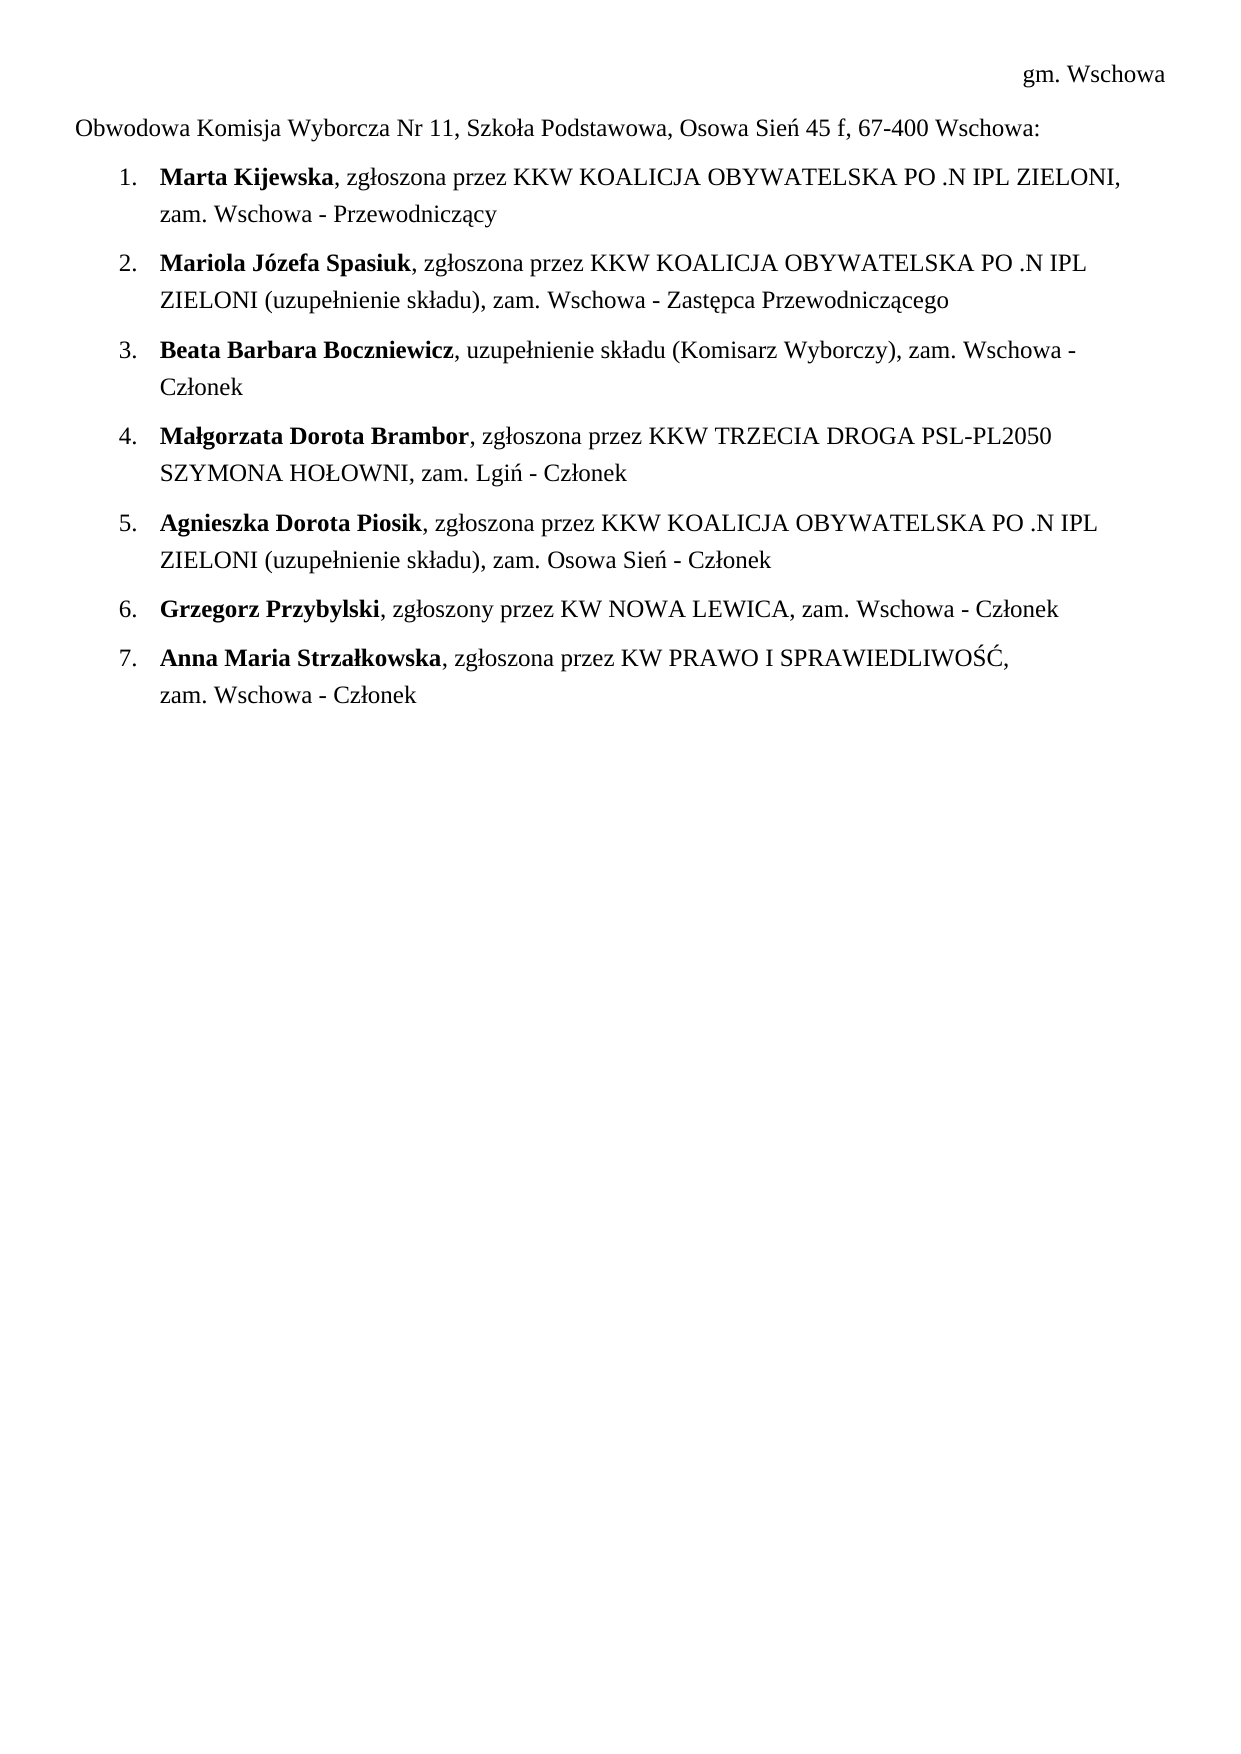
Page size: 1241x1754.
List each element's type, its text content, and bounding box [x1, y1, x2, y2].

table_cell 4. [75, 415, 148, 502]
table_cell Małgorzata Dorota Brambor, zgłoszona przez KKW TRZECIA DROGA PSL-PL2050 SZYMONA HOŁOWNI, zam. Lgiń - Członek [148, 415, 1138, 502]
table_cell Beata Barbara Boczniewicz, uzupełnienie składu (Komisarz Wyborczy), zam. Wschowa - Członek [148, 329, 1138, 415]
table_cell 7. [75, 638, 148, 724]
table_cell Mariola Józefa Spasiuk, zgłoszona przez KKW KOALICJA OBYWATELSKA PO .N IPL ZIELONI (uzupełnienie składu), zam. Wschowa - Zastępca Przewodniczącego [148, 243, 1138, 329]
table_cell 2. [75, 243, 148, 329]
table_cell 5. [75, 502, 148, 588]
text Obwodowa Komisja Wyborcza Nr 11, Szkoła Podstawowa, Osowa Sień 45 f, 67-400 Wschowa: [75, 113, 1165, 142]
table_cell Anna Maria Strzałkowska, zgłoszona przez KW PRAWO I SPRAWIEDLIWOŚĆ, zam. Wschowa - Członek [148, 638, 1138, 724]
table_header 1. [75, 156, 148, 242]
table_cell 3. [75, 329, 148, 415]
table_cell Agnieszka Dorota Piosik, zgłoszona przez KKW KOALICJA OBYWATELSKA PO .N IPL ZIELONI (uzupełnienie składu), zam. Osowa Sień - Członek [148, 502, 1138, 588]
text gm. Wschowa [75, 59, 1165, 88]
table_header Marta Kijewska, zgłoszona przez KKW KOALICJA OBYWATELSKA PO .N IPL ZIELONI, zam. Wschowa - Przewodniczący [148, 156, 1138, 242]
table_cell 6. [75, 588, 148, 637]
table_cell Grzegorz Przybylski, zgłoszony przez KW NOWA LEWICA, zam. Wschowa - Członek [148, 588, 1138, 637]
